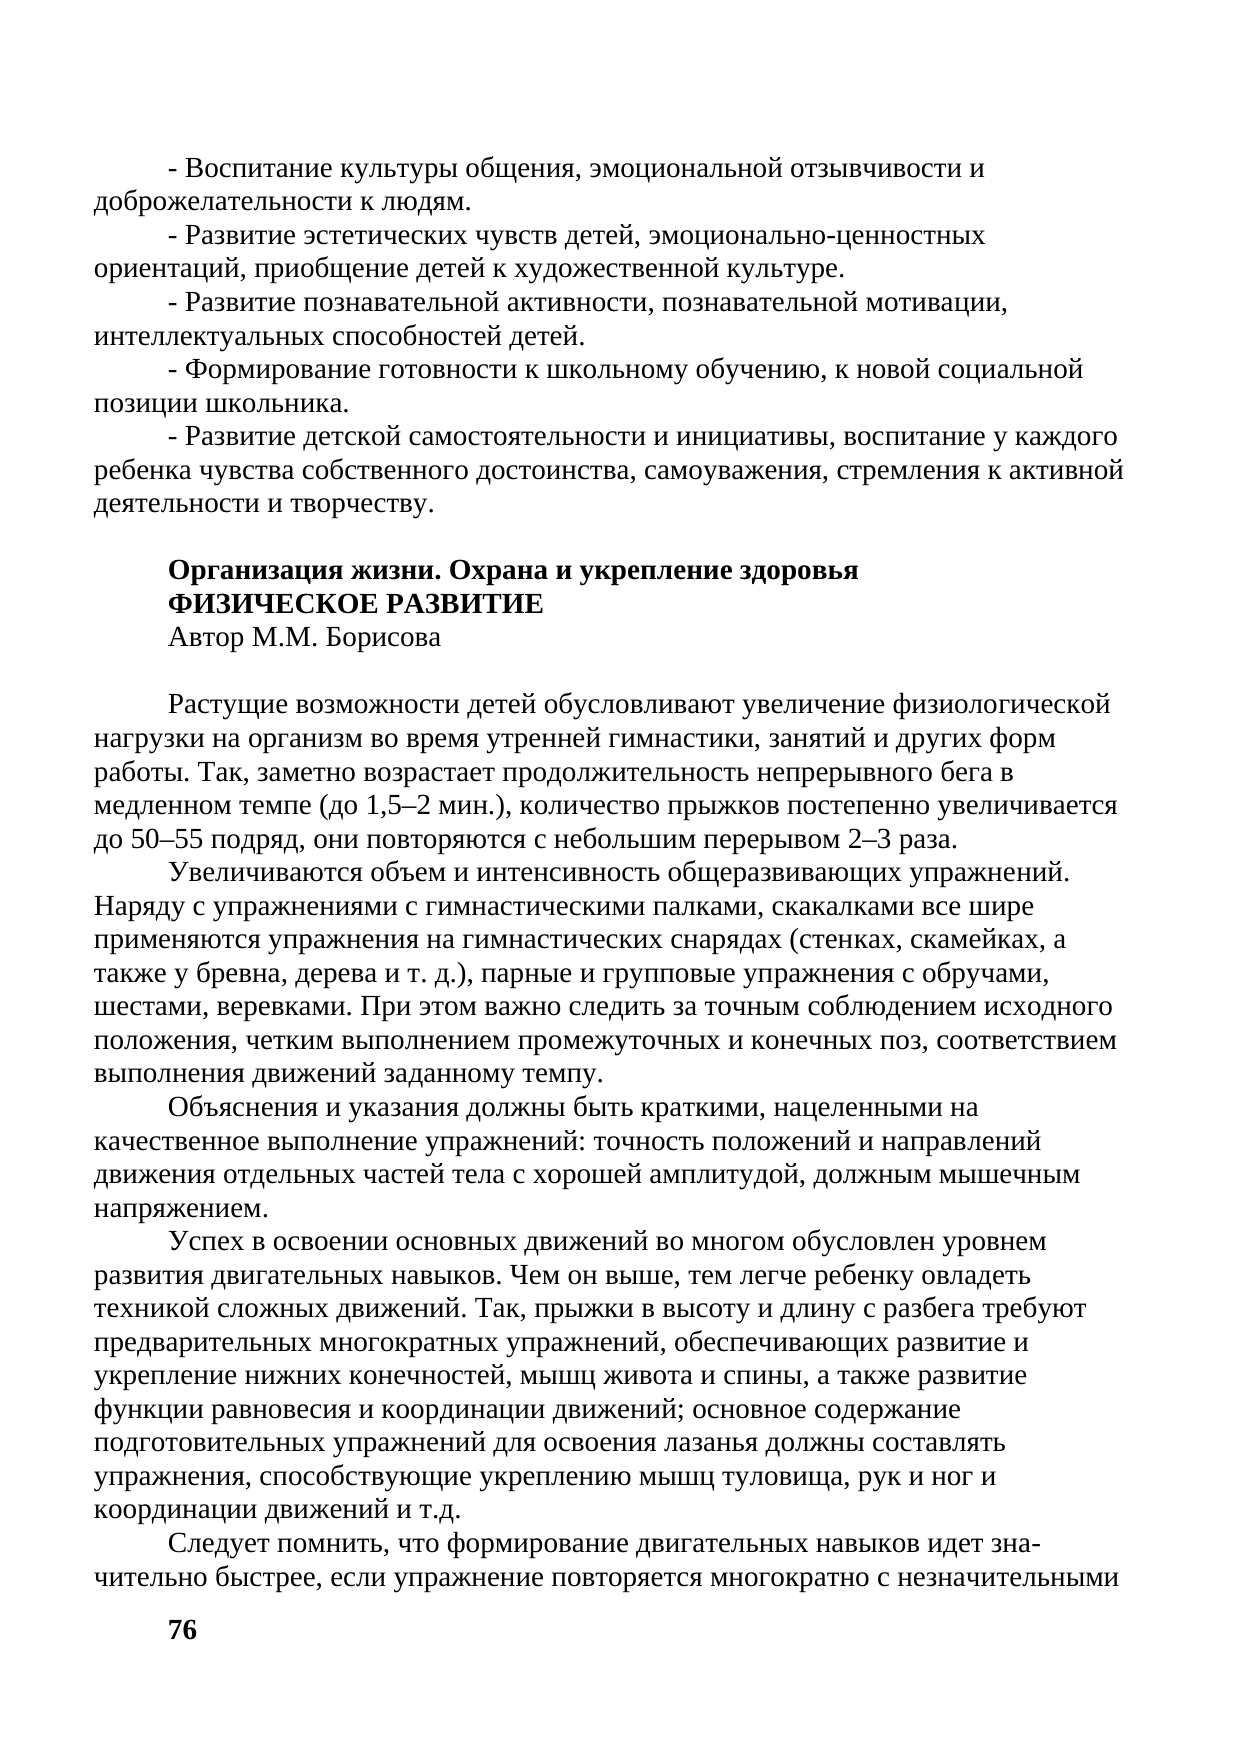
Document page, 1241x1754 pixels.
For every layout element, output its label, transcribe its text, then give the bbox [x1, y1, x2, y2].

text - Развитие детской самостоятельности и инициативы, воспитание у каждого ребенка чувства собственного достоинства, самоуважения, стремления к активной деятельности и творчеству. [94, 418, 1143, 519]
text Успех в освоении основных движений во многом обусловлен уровнем развития двигательных навыков. Чем он выше, тем легче ребенку овладеть техникой сложных движений. Так, прыжки в высоту и длину с разбега требуют предварительных многократных упражнений, обеспечивающих развитие и укрепление нижних конечностей, мышц живота и спины, а также развитие функции равновесия и координации движений; основное содержание подготовительных упражнений для освоения лазанья должны составлять упражнения, способствующие укреплению мышц туловища, рук и ног и координации движений и т.д. [94, 1223, 1143, 1525]
text - Развитие эстетических чувств детей, эмоционально-ценностных ориентаций, приобщение детей к художественной культуре. [94, 217, 1143, 284]
text - Воспитание культуры общения, эмоциональной отзывчивости и доброжелательности к людям. [94, 150, 1143, 217]
text ФИЗИЧЕСКОЕ РАЗВИТИЕ [94, 586, 1143, 619]
text - Развитие познавательной активности, познавательной мотивации, интеллектуальных способностей детей. [94, 284, 1143, 351]
text Организация жизни. Охрана и укрепление здоровья [94, 552, 1143, 586]
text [94, 1525, 1143, 1592]
text Объяснения и указания должны быть краткими, нацеленными на качественное выполнение упражнений: точность положений и направлений движения отдельных частей тела с хорошей амплитудой, должным мышечным напряжением. [94, 1089, 1143, 1223]
text Увеличиваются объем и интенсивность общеразвивающих упражнений. Наряду с упражнениями с гимнастическими палками, скакалками все шире применяются упражнения на гимнастических снарядах (стенках, скамейках, а также у бревна, дерева и т. д.), парные и групповые упражнения с обручами, шестами, веревками. При этом важно следить за точным соблюдением исходного положения, четким выполнением промежуточных и конечных поз, соответствием выполнения движений заданному темпу. [94, 854, 1143, 1089]
text Автор М.М. Борисова [94, 619, 1143, 653]
text - Формирование готовности к школьному обучению, к новой социальной позиции школьника. [94, 351, 1143, 418]
text Растущие возможности детей обусловливают увеличение физиологической нагрузки на организм во время утренней гимнастики, занятий и других форм работы. Так, заметно возрастает продолжительность непрерывного бега в медленном темпе (до 1,5–2 мин.), количество прыжков постепенно увеличивается до 50–55 подряд, они повторяются с небольшим перерывом 2–3 раза. [94, 687, 1143, 854]
